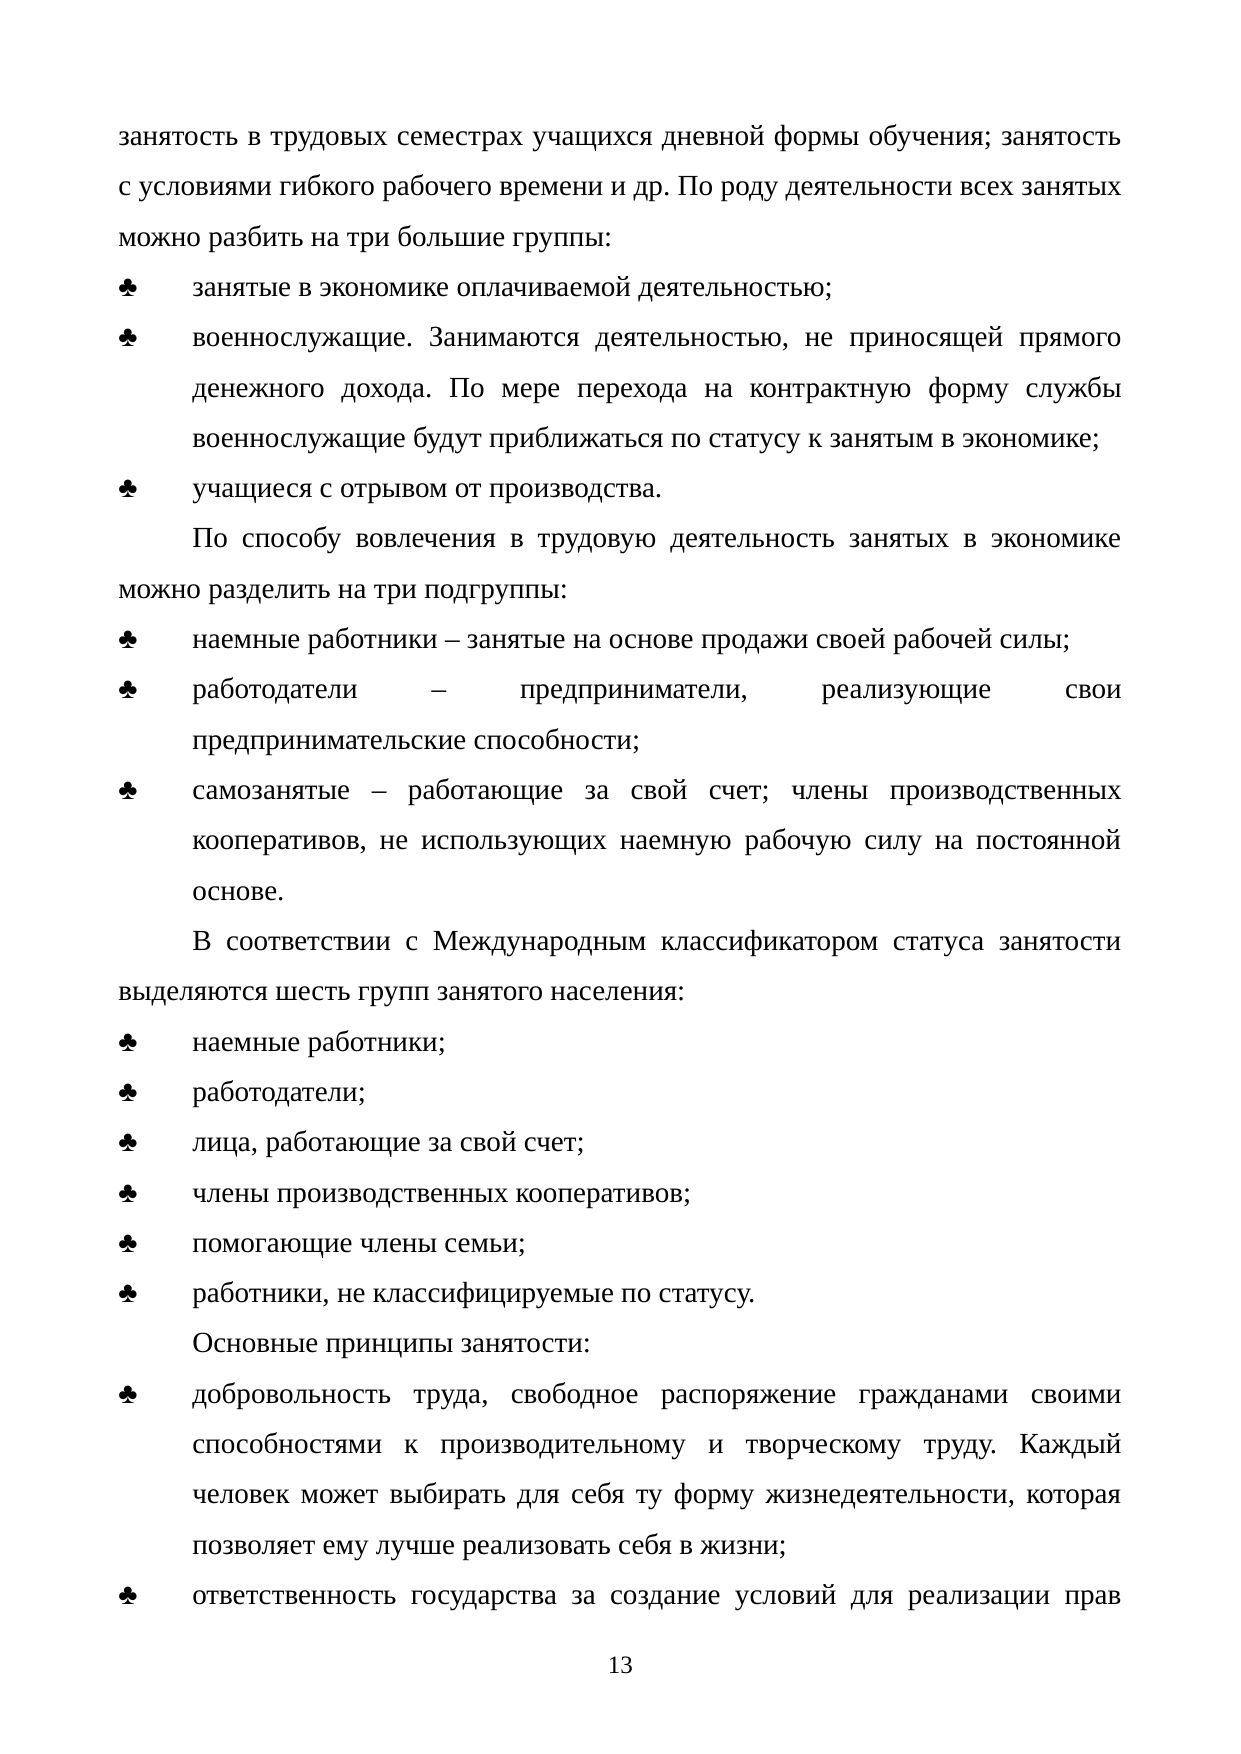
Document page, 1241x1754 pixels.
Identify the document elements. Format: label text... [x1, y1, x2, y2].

text ♣ военнослужащие. Занимаются деятельностью, не приносящей прямого денежного дохода. По мере перехода на контрактную форму службы военнослужащие будут приближаться по статусу к занятым в экономике; [118, 319, 1122, 453]
text ♣ добровольность труда, свободное распоряжение гражданами своими способностями к производительному и творческому труду. Каждый человек может выбирать для себя ту форму жизнедеятельности, которая позволяет ему лучше реализовать себя в жизни; [118, 1376, 1122, 1560]
text ♣ наемные работники; [118, 1024, 1122, 1057]
text В соответствии с Международным классификатором статуса занятости выделяются шесть групп занятого населения: [118, 923, 1122, 1007]
text ♣ занятые в экономике оплачиваемой деятельностью; [118, 269, 1122, 303]
text ♣ работодатели – предприниматели, реализующие свои предпринимательские способности; [118, 672, 1122, 755]
text ♣ лица, работающие за свой счет; [118, 1124, 1122, 1158]
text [118, 1577, 1122, 1611]
text ♣ наемные работники – занятые на основе продажи своей рабочей силы; [118, 621, 1122, 655]
text ♣ учащиеся с отрывом от производства. [118, 470, 1122, 504]
text ♣ самозанятые – работающие за свой счет; члены производственных кооперативов, не использующих наемную рабочую силу на постоянной основе. [118, 772, 1122, 906]
text ♣ работодатели; [118, 1074, 1122, 1108]
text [118, 118, 1122, 252]
text ♣ работники, не классифицируемые по статусу. [118, 1275, 1122, 1309]
text По способу вовлечения в трудовую деятельность занятых в экономике можно разделить на три подгруппы: [118, 521, 1122, 604]
text ♣ члены производственных кооперативов; [118, 1175, 1122, 1208]
text ♣ помогающие члены семьи; [118, 1225, 1122, 1258]
text Основные принципы занятости: [118, 1326, 1122, 1359]
